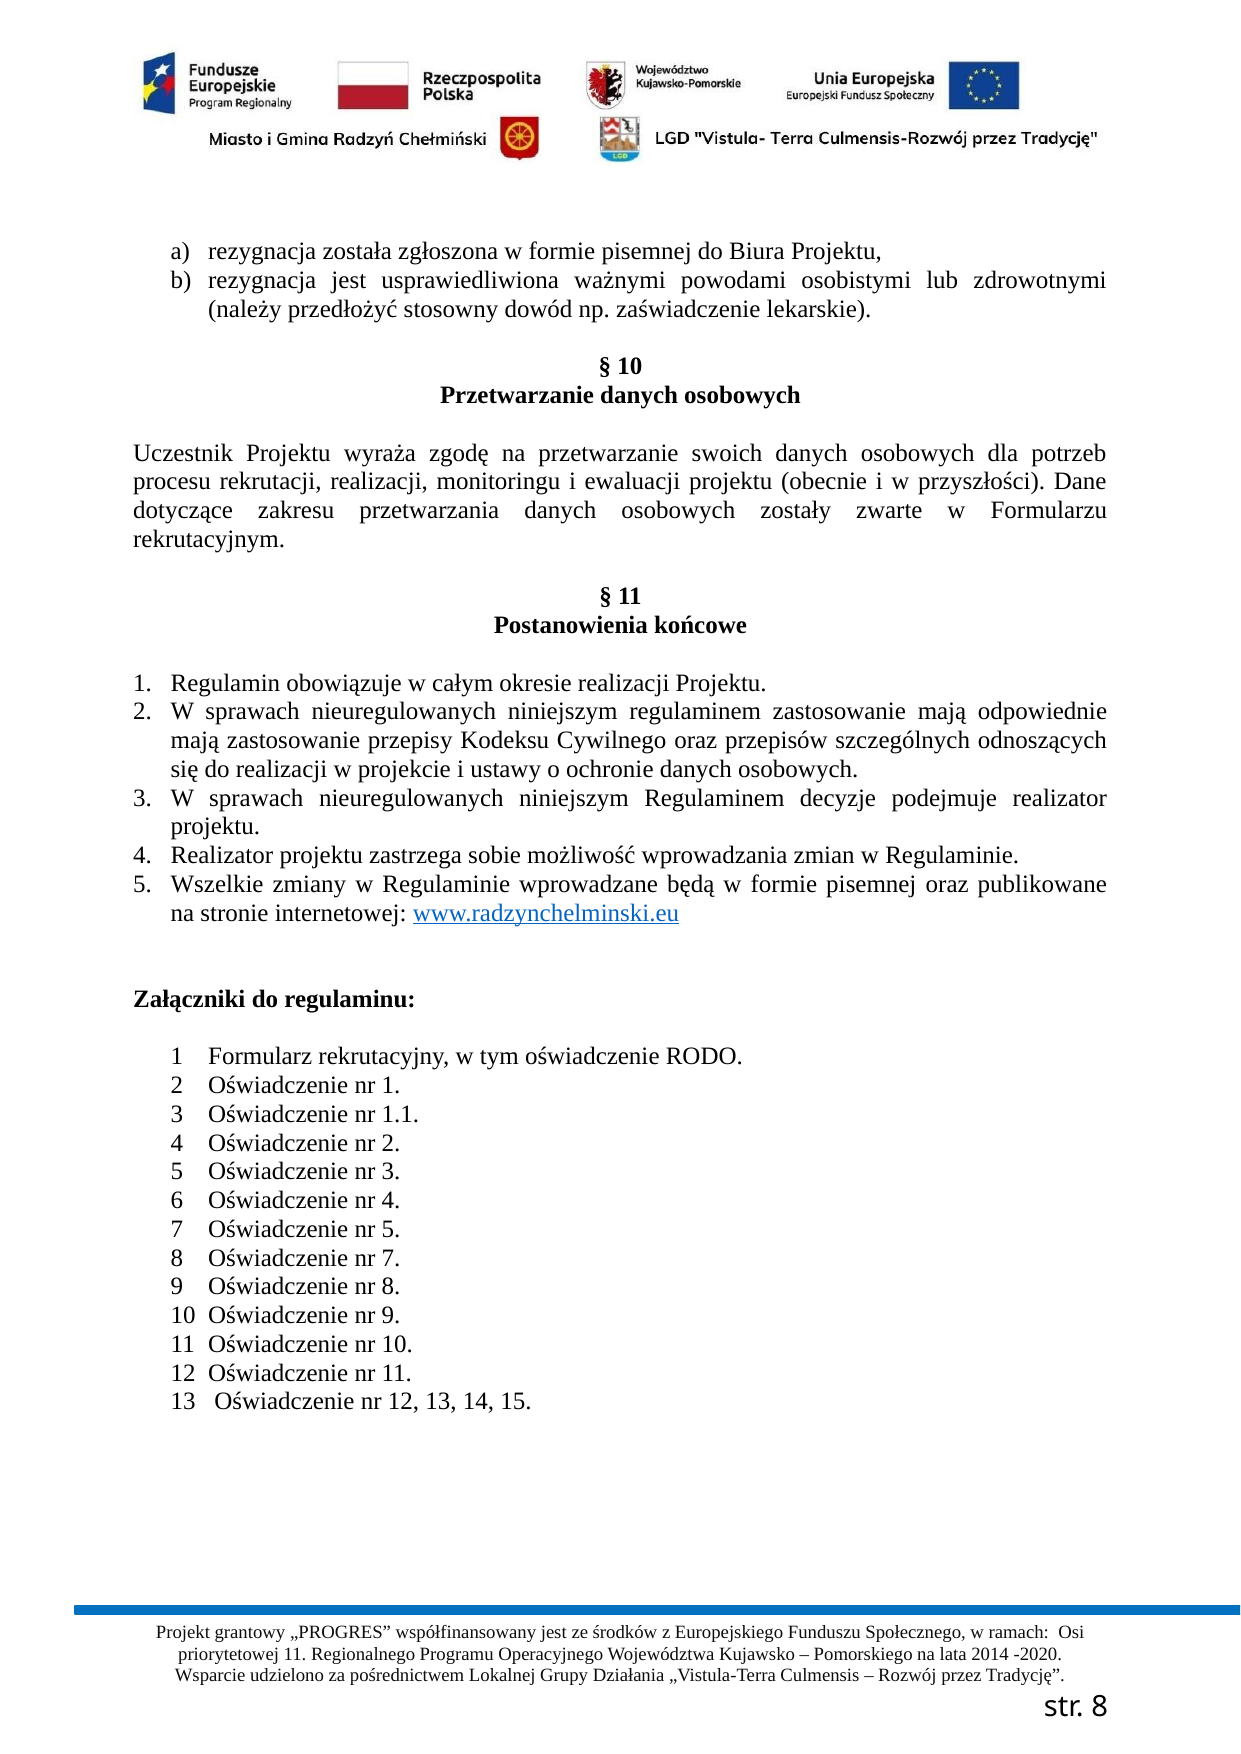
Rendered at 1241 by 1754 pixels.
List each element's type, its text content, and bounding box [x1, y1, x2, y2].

list Regulamin obowiązuje w całym okresie realizacji Projektu. [133, 668, 1107, 696]
text § 11 [133, 581, 1107, 610]
list Oświadczenie nr 9. [170, 1300, 1107, 1329]
list rezygnacja jest usprawiedliwiona ważnymi powodami osobistymi lub zdrowotnymi (należy przedłożyć stosowny dowód np. zaświadczenie lekarskie). [170, 265, 1107, 323]
list rezygnacja została zgłoszona w formie pisemnej do Biura Projektu, [170, 236, 1107, 265]
list Realizator projektu zastrzega sobie możliwość wprowadzania zmian w Regulaminie. [133, 840, 1107, 869]
list Oświadczenie nr 4. [170, 1185, 1107, 1214]
list Oświadczenie nr 11. [170, 1358, 1107, 1386]
list Oświadczenie nr 3. [170, 1156, 1107, 1185]
list Wszelkie zmiany w Regulaminie wprowadzane będą w formie pisemnej oraz publikowane na stronie internetowej: www.radzynchelminski.eu [133, 869, 1107, 926]
list Formularz rekrutacyjny, w tym oświadczenie RODO. [170, 1041, 1107, 1070]
list Oświadczenie nr 2. [170, 1128, 1107, 1156]
list Oświadczenie nr 1.1. [170, 1099, 1107, 1128]
list Oświadczenie nr 10. [170, 1329, 1107, 1358]
text Uczestnik Projektu wyraża zgodę na przetwarzanie swoich danych osobowych dla potrzeb procesu rekrutacji, realizacji, monitoringu i ewaluacji projektu (obecnie i w przyszłości). Dane dotyczące zakresu przetwarzania danych osobowych zostały zwarte w Formularzu rekrutacyjnym. [133, 438, 1107, 553]
list Oświadczenie nr 1. [170, 1070, 1107, 1099]
picture [132, 44, 1108, 166]
list Oświadczenie nr 8. [170, 1271, 1107, 1300]
text Przetwarzanie danych osobowych [133, 380, 1107, 409]
list W sprawach nieuregulowanych niniejszym regulaminem zastosowanie mają odpowiednie mają zastosowanie przepisy Kodeksu Cywilnego oraz przepisów szczególnych odnoszących się do realizacji w projekcie i ustawy o ochronie danych osobowych. [133, 696, 1107, 783]
text Załączniki do regulaminu: [133, 984, 1107, 1013]
list W sprawach nieuregulowanych niniejszym Regulaminem decyzje podejmuje realizator projektu. [133, 783, 1107, 840]
list Oświadczenie nr 12, 13, 14, 15. [170, 1386, 1107, 1415]
list Oświadczenie nr 7. [170, 1243, 1107, 1271]
list Oświadczenie nr 5. [170, 1214, 1107, 1243]
text Postanowienia końcowe [133, 610, 1107, 639]
text § 10 [133, 351, 1107, 380]
